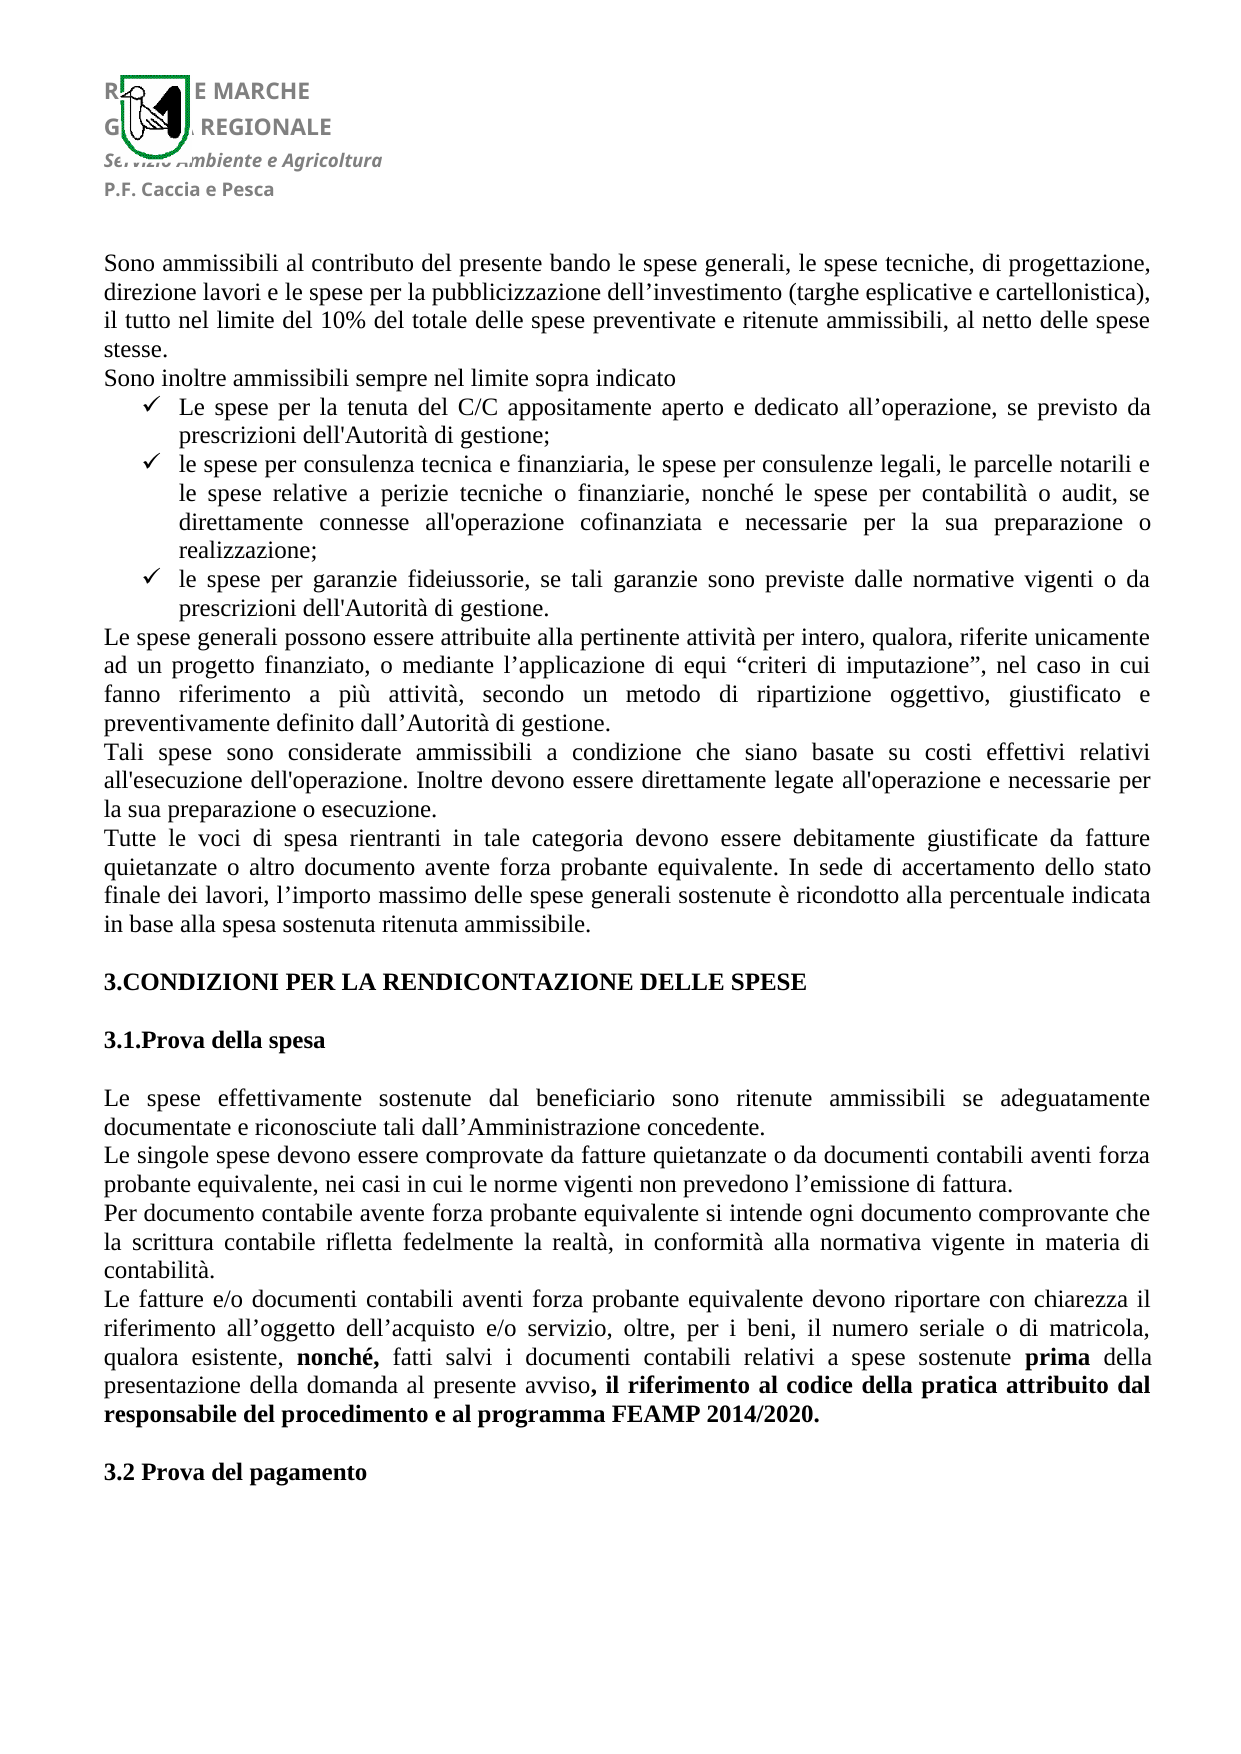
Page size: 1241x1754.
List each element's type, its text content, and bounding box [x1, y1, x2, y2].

text Tali spese sono considerate ammissibili a condizione che siano basate su costi effettivi relativi all'esecuzione dell'operazione. Inoltre devono essere direttamente legate all'operazione e necessarie per la sua preparazione o esecuzione. [103, 737, 1152, 823]
list le spese per garanzie fideiussorie, se tali garanzie sono previste dalle normative vigenti o da prescrizioni dell'Autorità di gestione. [141, 564, 1152, 622]
text Le spese generali possono essere attribuite alla pertinente attività per intero, qualora, riferite unicamente ad un progetto finanziato, o mediante l’applicazione di equi “criteri di imputazione”, nel caso in cui fanno riferimento a più attività, secondo un metodo di ripartizione oggettivo, giustificato e preventivamente definito dall’Autorità di gestione. [103, 622, 1152, 737]
text Tutte le voci di spesa rientranti in tale categoria devono essere debitamente giustificate da fatture quietanzate o altro documento avente forza probante equivalente. In sede di accertamento dello stato finale dei lavori, l’importo massimo delle spese generali sostenute è ricondotto alla percentuale indicata in base alla spesa sostenuta ritenuta ammissibile. [103, 823, 1152, 938]
text 3.1.Prova della spesa [103, 1025, 1152, 1054]
text Sono inoltre ammissibili sempre nel limite sopra indicato [103, 363, 1152, 392]
text 3.2 Prova del pagamento [103, 1457, 1152, 1486]
text 3.CONDIZIONI PER LA RENDICONTAZIONE DELLE SPESE [103, 967, 1152, 996]
list Le spese per la tenuta del C/C appositamente aperto e dedicato all’operazione, se previsto da prescrizioni dell'Autorità di gestione; [141, 392, 1152, 449]
list le spese per consulenza tecnica e finanziaria, le spese per consulenze legali, le parcelle notarili e le spese relative a perizie tecniche o finanziarie, nonché le spese per contabilità o audit, se direttamente connesse all'operazione cofinanziata e necessarie per la sua preparazione o realizzazione; [141, 449, 1152, 564]
text Sono ammissibili al contributo del presente bando le spese generali, le spese tecniche, di progettazione, direzione lavori e le spese per la pubblicizzazione dell’investimento (targhe esplicative e cartellonistica), il tutto nel limite del 10% del totale delle spese preventivate e ritenute ammissibili, al netto delle spese stesse. [103, 248, 1152, 363]
text Le fatture e/o documenti contabili aventi forza probante equivalente devono riportare con chiarezza il riferimento all’oggetto dell’acquisto e/o servizio, oltre, per i beni, il numero seriale o di matricola, qualora esistente, nonché, fatti salvi i documenti contabili relativi a spese sostenute prima della presentazione della domanda al presente avviso, il riferimento al codice della pratica attribuito dal responsabile del procedimento e al programma FEAMP 2014/2020. [103, 1284, 1152, 1428]
text Per documento contabile avente forza probante equivalente si intende ogni documento comprovante che la scrittura contabile rifletta fedelmente la realtà, in conformità alla normativa vigente in materia di contabilità. [103, 1198, 1152, 1284]
text Le spese effettivamente sostenute dal beneficiario sono ritenute ammissibili se adeguatamente documentate e riconosciute tali dall’Amministrazione concedente. [103, 1083, 1152, 1140]
text Le singole spese devono essere comprovate da fatture quietanzate o da documenti contabili aventi forza probante equivalente, nei casi in cui le norme vigenti non prevedono l’emissione di fattura. [103, 1140, 1152, 1198]
